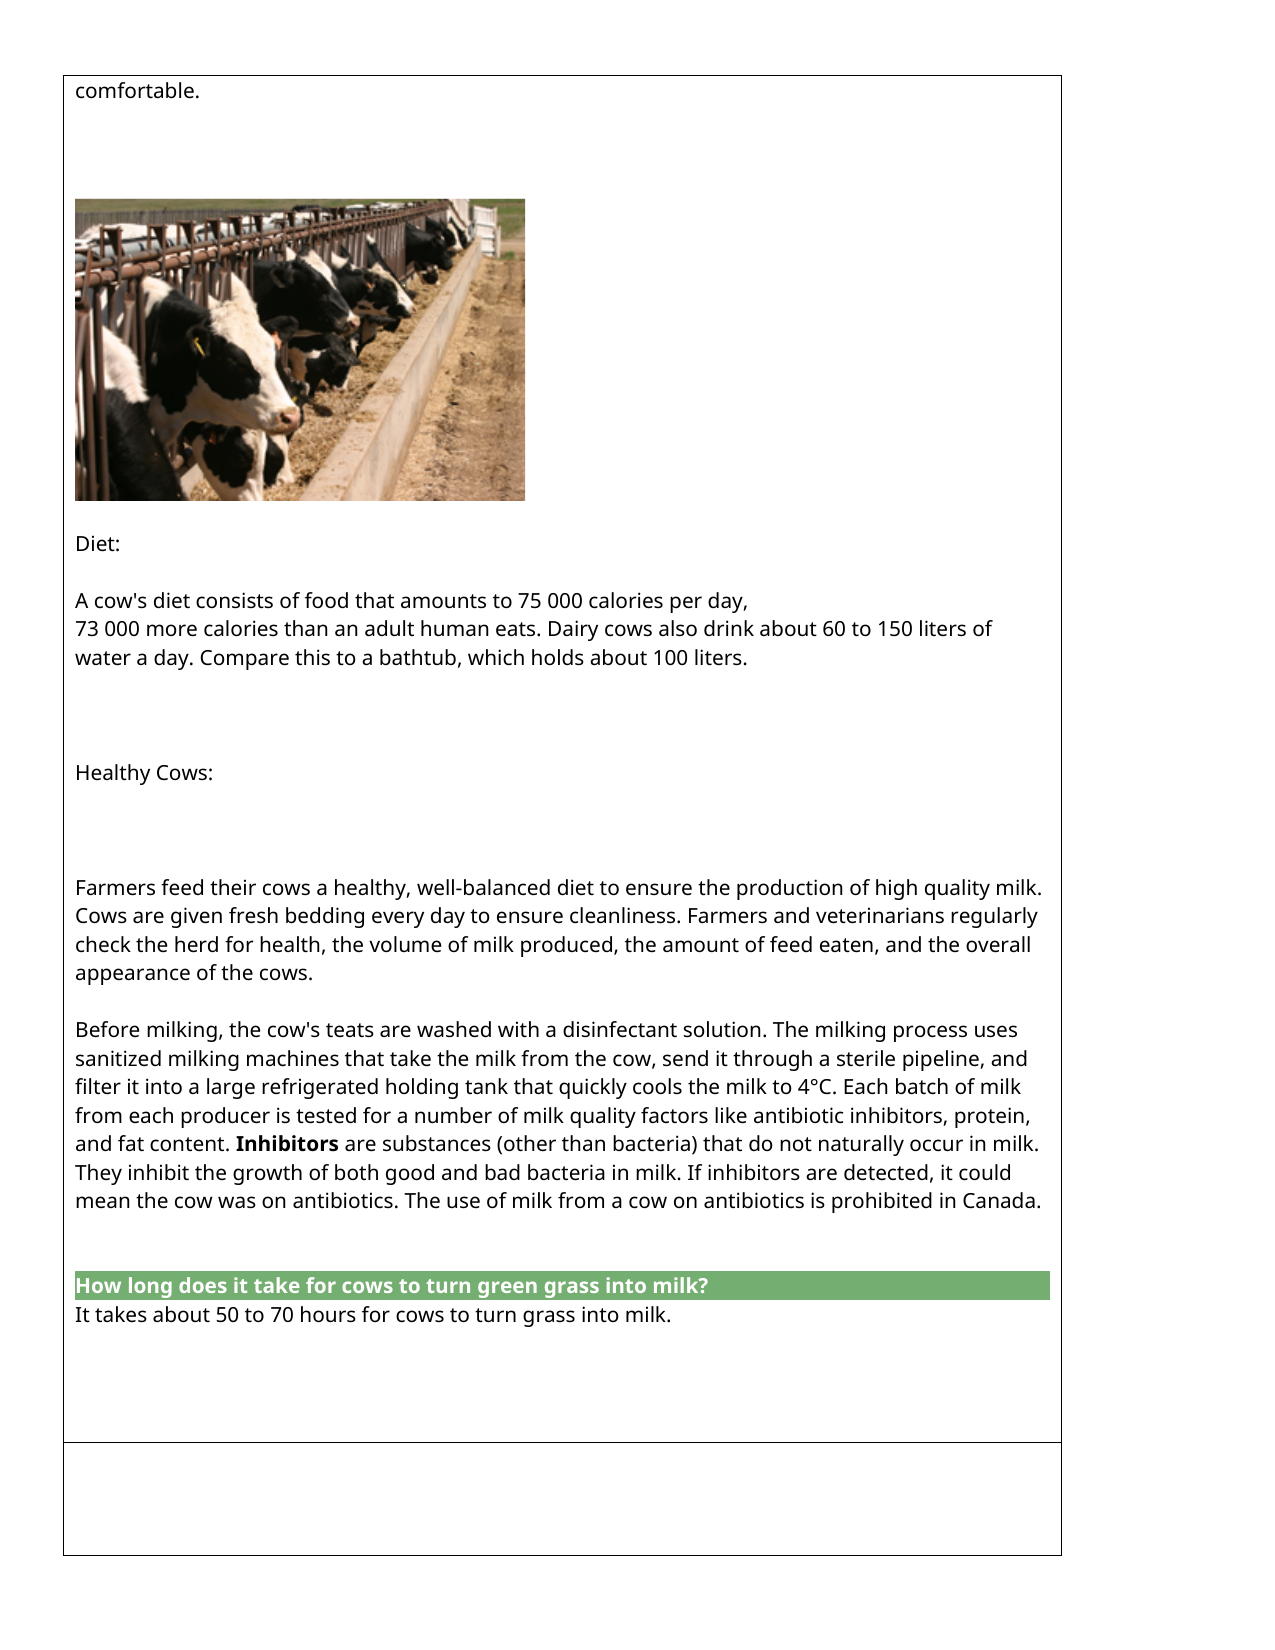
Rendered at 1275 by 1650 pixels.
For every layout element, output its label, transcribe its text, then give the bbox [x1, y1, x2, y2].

table_cell [64, 1443, 1061, 1555]
picture [75, 191, 525, 501]
